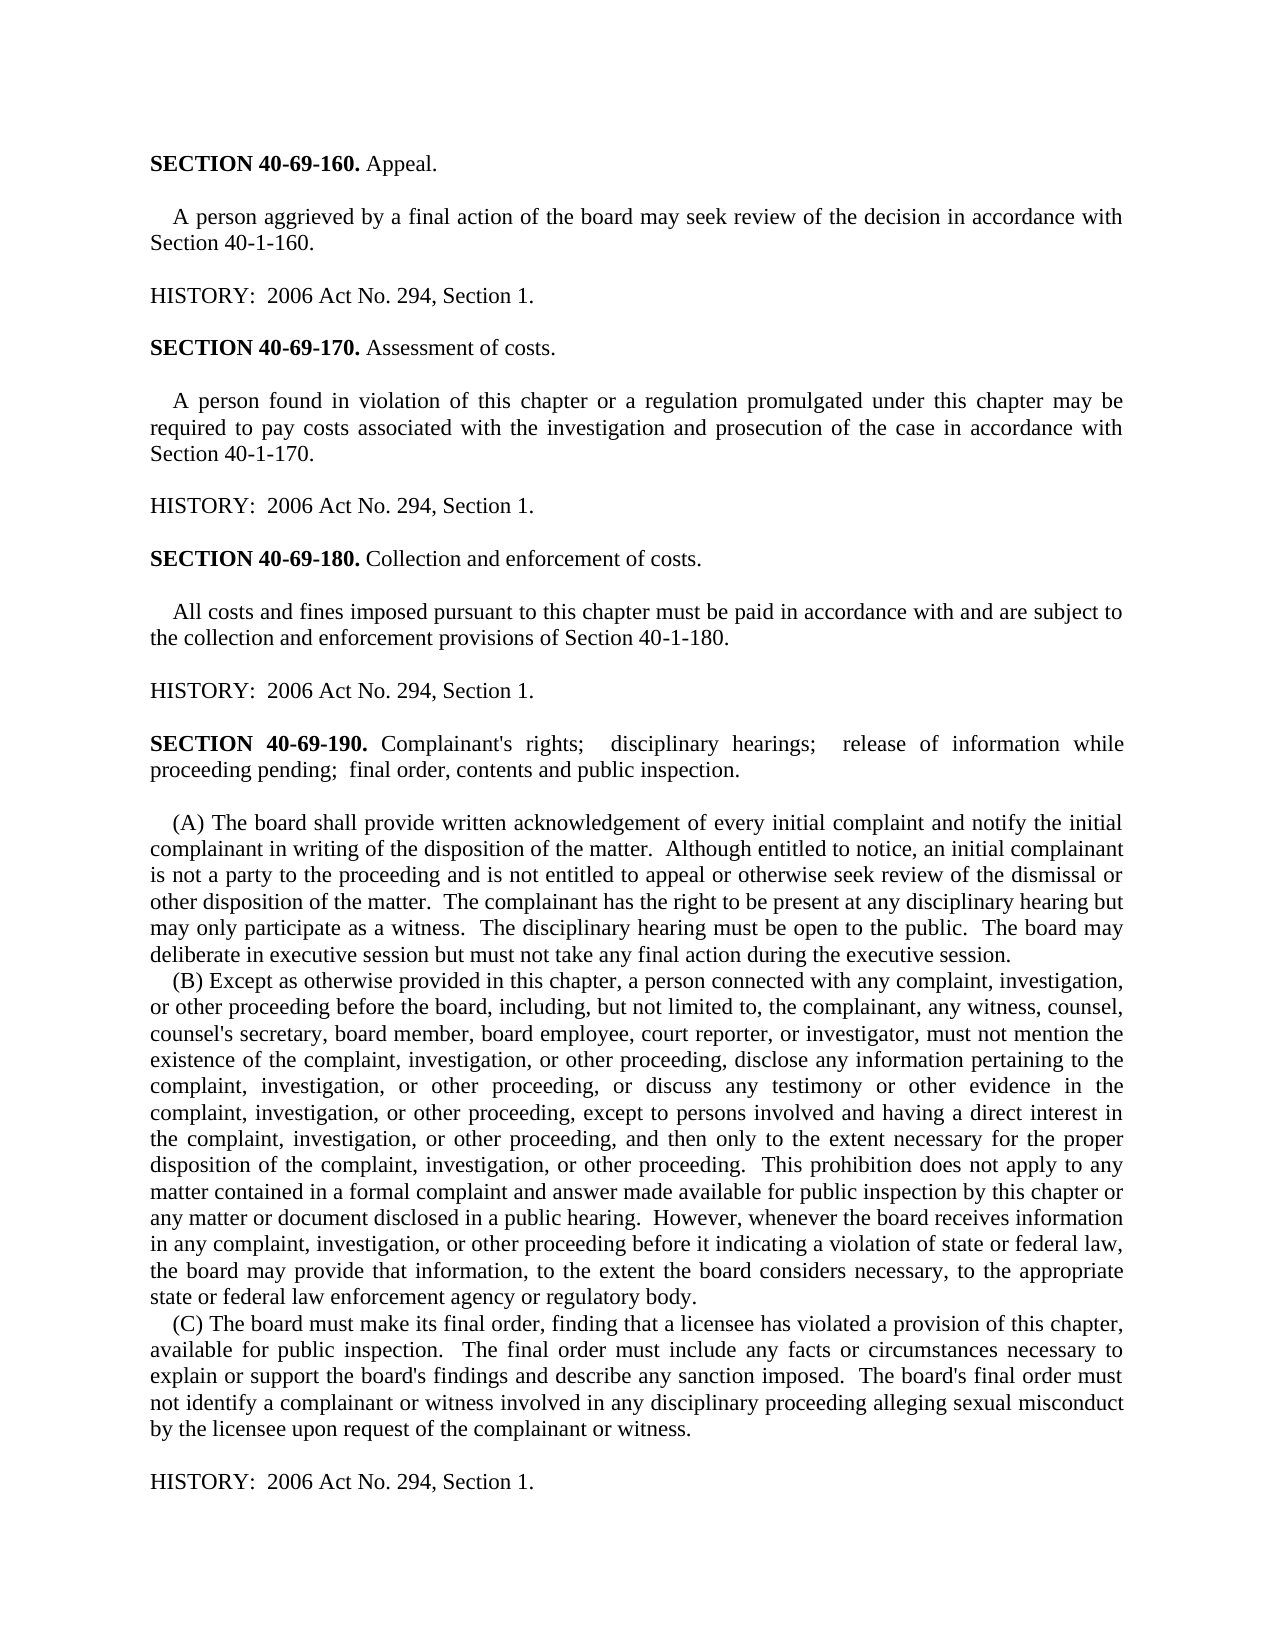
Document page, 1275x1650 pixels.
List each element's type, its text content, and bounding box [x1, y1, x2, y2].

text SECTION 40-69-160. Appeal. [150, 150, 1125, 176]
text HISTORY: 2006 Act No. 294, Section 1. [150, 282, 1125, 308]
text SECTION 40-69-180. Collection and enforcement of costs. [150, 545, 1125, 572]
text (A) The board shall provide written acknowledgement of every initial complaint and notify the initial complainant in writing of the disposition of the matter. Although entitled to notice, an initial complainant is not a party to the proceeding and is not entitled to appeal or otherwise seek review of the dismissal or other disposition of the matter. The complainant has the right to be present at any disciplinary hearing but may only participate as a witness. The disciplinary hearing must be open to the public. The board may deliberate in executive session but must not take any final action during the executive session. [150, 809, 1125, 967]
text HISTORY: 2006 Act No. 294, Section 1. [150, 677, 1125, 703]
text HISTORY: 2006 Act No. 294, Section 1. [150, 493, 1125, 519]
text (C) The board must make its final order, finding that a licensee has violated a provision of this chapter, available for public inspection. The final order must include any facts or circumstances necessary to explain or support the board's findings and describe any sanction imposed. The board's final order must not identify a complainant or witness involved in any disciplinary proceeding alleging sexual misconduct by the licensee upon request of the complainant or witness. [150, 1309, 1125, 1441]
text (B) Except as otherwise provided in this chapter, a person connected with any complaint, investigation, or other proceeding before the board, including, but not limited to, the complainant, any witness, counsel, counsel's secretary, board member, board employee, court reporter, or investigator, must not mention the existence of the complaint, investigation, or other proceeding, disclose any information pertaining to the complaint, investigation, or other proceeding, or discuss any testimony or other evidence in the complaint, investigation, or other proceeding, except to persons involved and having a direct interest in the complaint, investigation, or other proceeding, and then only to the extent necessary for the proper disposition of the complaint, investigation, or other proceeding. This prohibition does not apply to any matter contained in a formal complaint and answer made available for public inspection by this chapter or any matter or document disclosed in a public hearing. However, whenever the board receives information in any complaint, investigation, or other proceeding before it indicating a violation of state or federal law, the board may provide that information, to the extent the board considers necessary, to the appropriate state or federal law enforcement agency or regulatory body. [150, 967, 1125, 1309]
text A person aggrieved by a final action of the board may seek review of the decision in accordance with Section 40-1-160. [150, 203, 1125, 255]
text SECTION 40-69-170. Assessment of costs. [150, 334, 1125, 361]
text A person found in violation of this chapter or a regulation promulgated under this chapter may be required to pay costs associated with the investigation and prosecution of the case in accordance with Section 40-1-170. [150, 387, 1125, 466]
text SECTION 40-69-190. Complainant's rights; disciplinary hearings; release of information while proceeding pending; final order, contents and public inspection. [150, 730, 1125, 782]
text All costs and fines imposed pursuant to this chapter must be paid in accordance with and are subject to the collection and enforcement provisions of Section 40-1-180. [150, 598, 1125, 651]
text HISTORY: 2006 Act No. 294, Section 1. [150, 1468, 1125, 1494]
